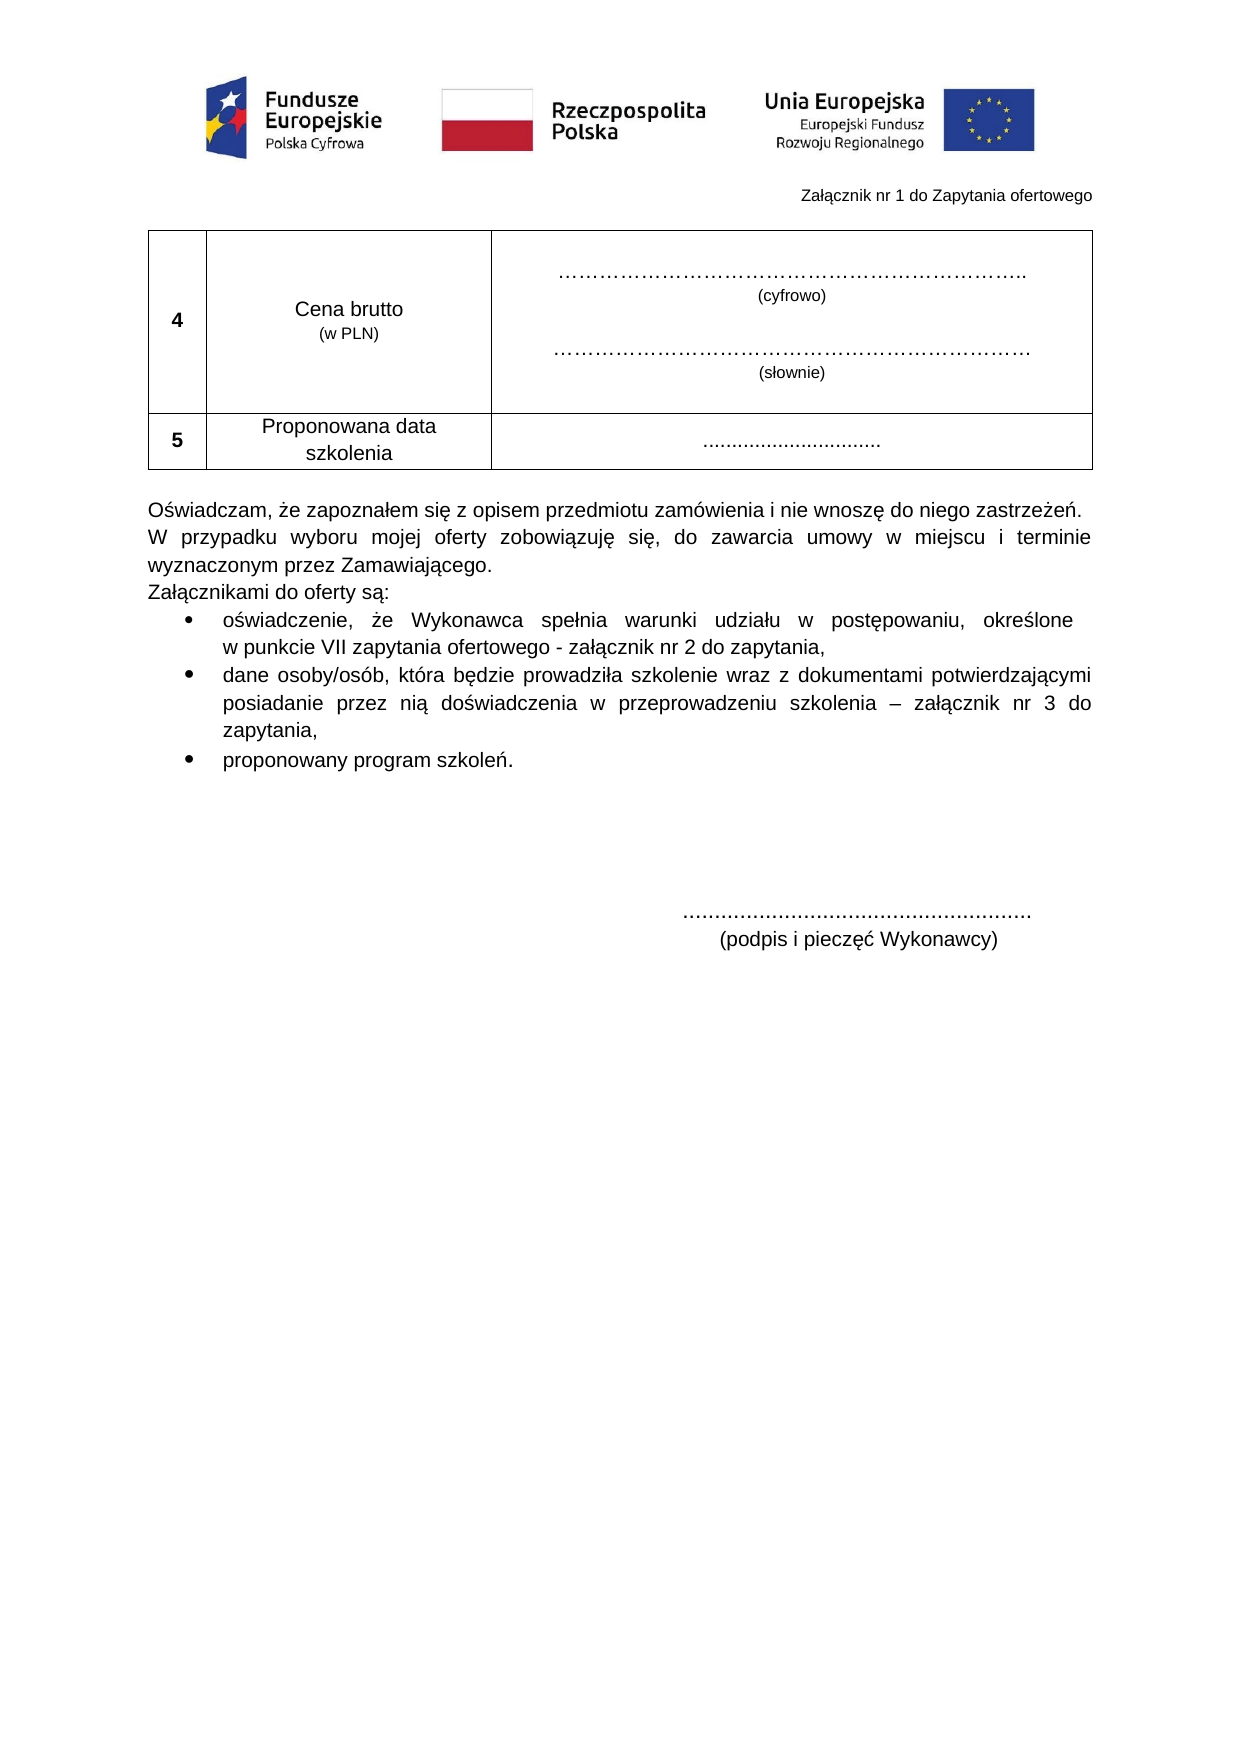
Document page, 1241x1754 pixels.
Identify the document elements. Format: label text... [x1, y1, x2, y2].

table_cell 5 [149, 414, 206, 469]
table_cell Proponowana data szkolenia [207, 414, 491, 469]
text W przypadku wyboru mojej oferty zobowiązuję się, do zawarcia umowy w miejscu i terminie wyznaczonym przez Zamawiającego. [148, 525, 1093, 576]
table_cell ………………………………………………………….. (cyfrowo) …………………………………………………………… (słownie) [492, 231, 1092, 413]
text Oświadczam, że zapoznałem się z opisem przedmiotu zamówienia i nie wnoszę do niego zastrzeżeń. [148, 497, 1093, 521]
list dane osoby/osób, która będzie prowadziła szkolenie wraz z dokumentami potwierdzającymi posiadanie przez nią doświadczenia w przeprowadzeniu szkolenia – załącznik nr 3 do zapytania, [185, 663, 1093, 742]
text Załącznikami do oferty są: [148, 580, 1093, 604]
list oświadczenie, że Wykonawca spełnia warunki udziału w postępowaniu, określone w punkcie VII zapytania ofertowego - załącznik nr 2 do zapytania, [185, 607, 1093, 659]
table_cell 4 [149, 231, 206, 413]
table_cell Cena brutto (w PLN) [207, 231, 491, 413]
table_cell ............................... [492, 414, 1092, 469]
list proponowany program szkoleń. [185, 746, 1093, 772]
picture [203, 73, 1037, 162]
text (podpis i pieczęć Wykonawcy) [148, 927, 1093, 951]
text ....................................................... [148, 897, 1093, 923]
